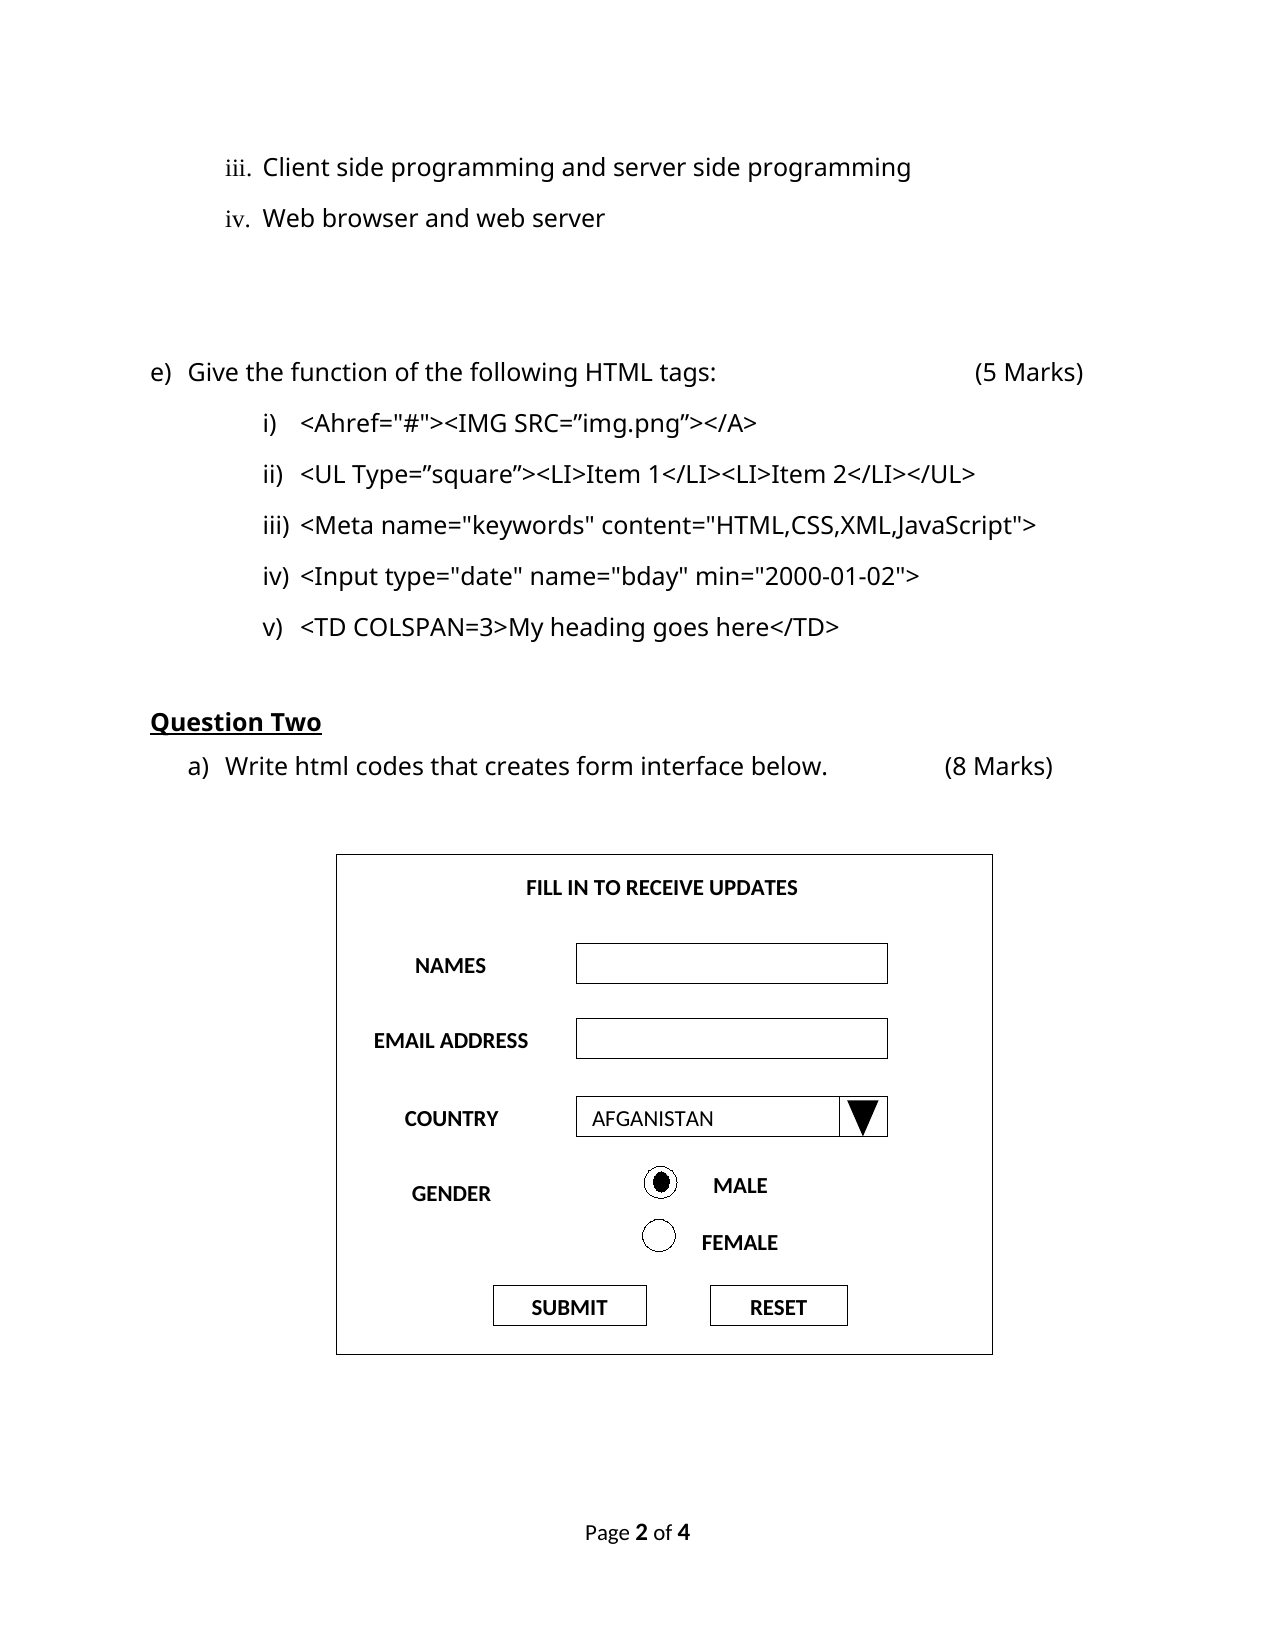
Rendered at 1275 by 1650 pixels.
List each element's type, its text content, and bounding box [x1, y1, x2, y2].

list <UL Type=”square”><LI>Item 1</LI><LI>Item 2</LI></UL> [262, 456, 1125, 490]
list <TD COLSPAN=3>My heading goes here</TD> [262, 609, 1125, 643]
list Web browser and web server [225, 201, 1125, 235]
list Client side programming and server side programming [225, 150, 1125, 184]
list <Input type="date" name="bday" min="2000-01-02"> [262, 558, 1125, 592]
text Question Two [150, 705, 1125, 739]
list <Meta name="keywords" content="HTML,CSS,XML,JavaScript"> [262, 507, 1125, 541]
list <Ahref="#"><IMG SRC=”img.png”></A> [262, 405, 1125, 439]
list Write html codes that creates form interface below. (8 Marks) [187, 749, 1125, 783]
list Give the function of the following HTML tags: (5 Marks) [150, 354, 1125, 388]
